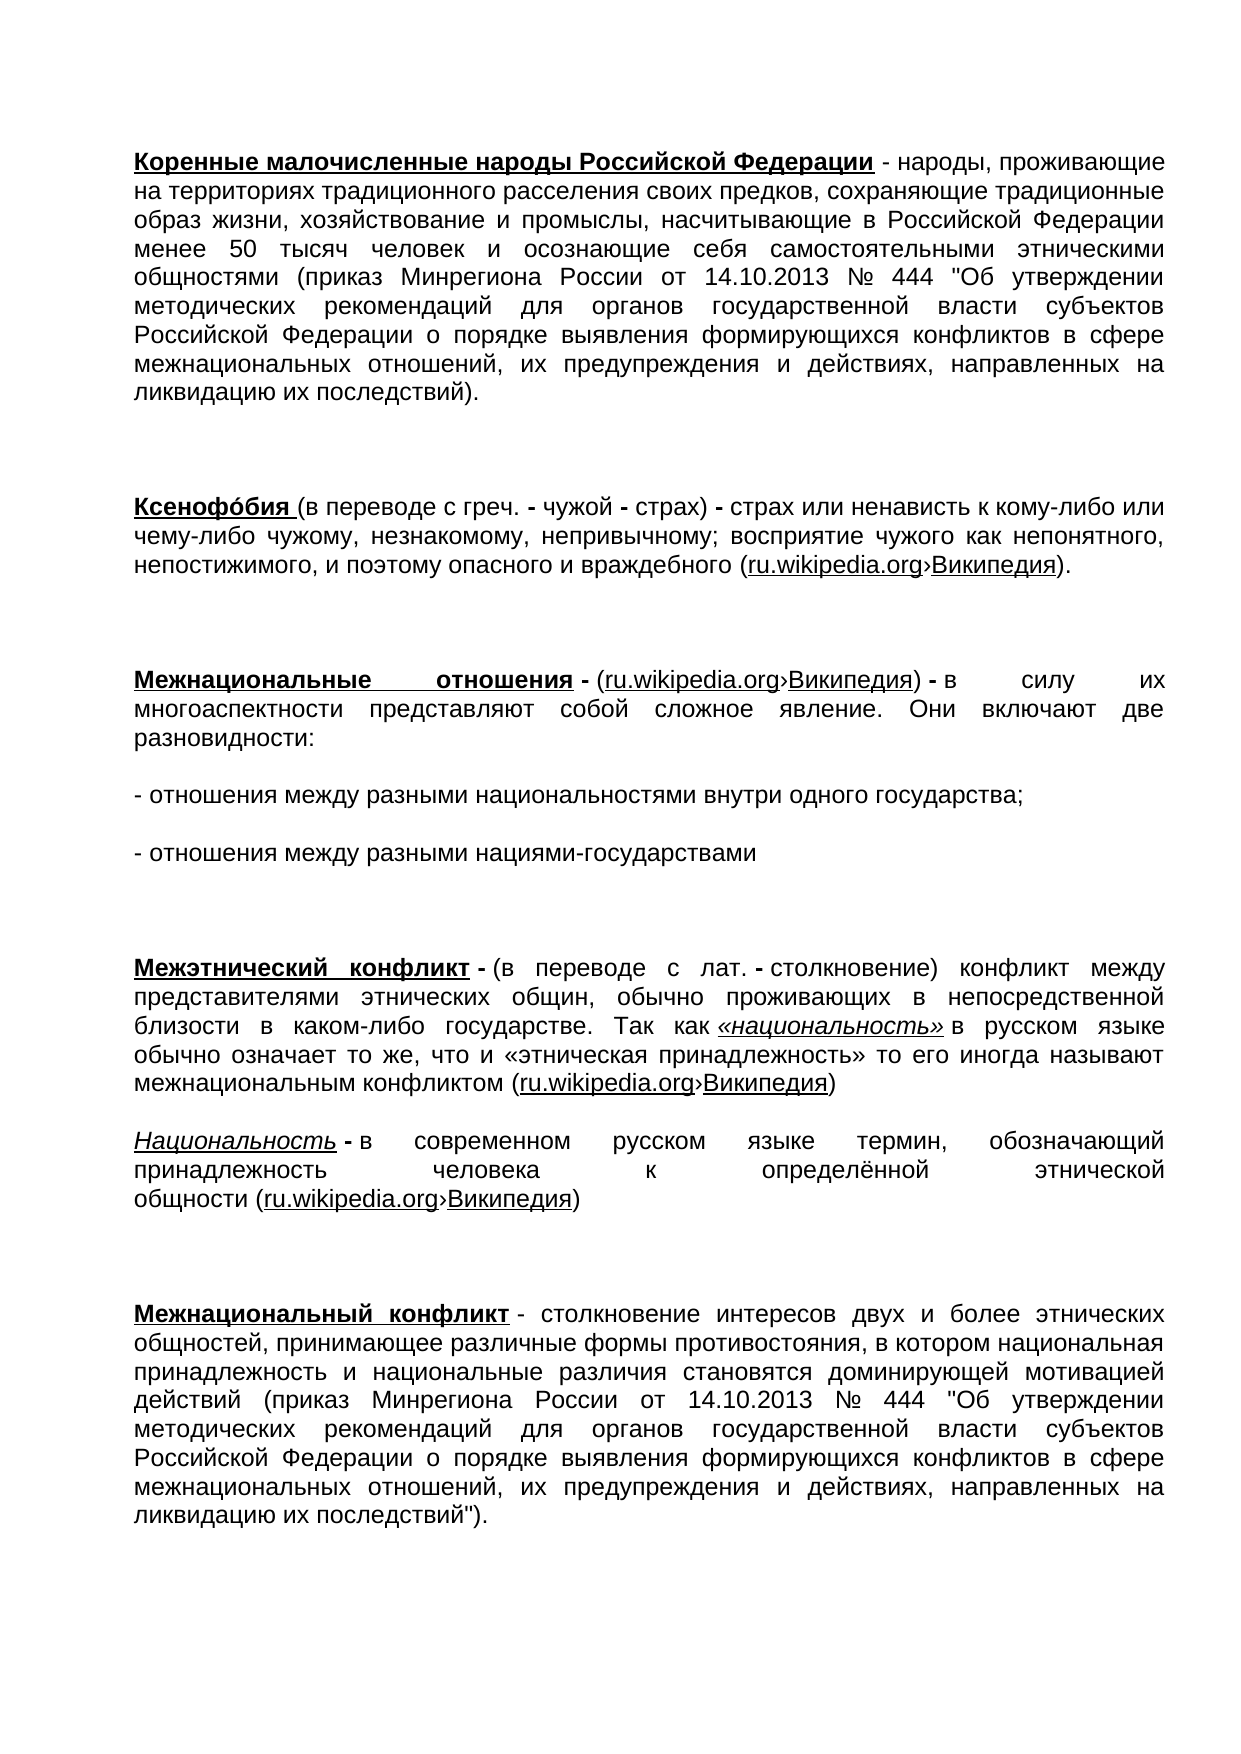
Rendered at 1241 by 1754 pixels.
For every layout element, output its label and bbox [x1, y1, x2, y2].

table_cell [118, 118, 1181, 1615]
